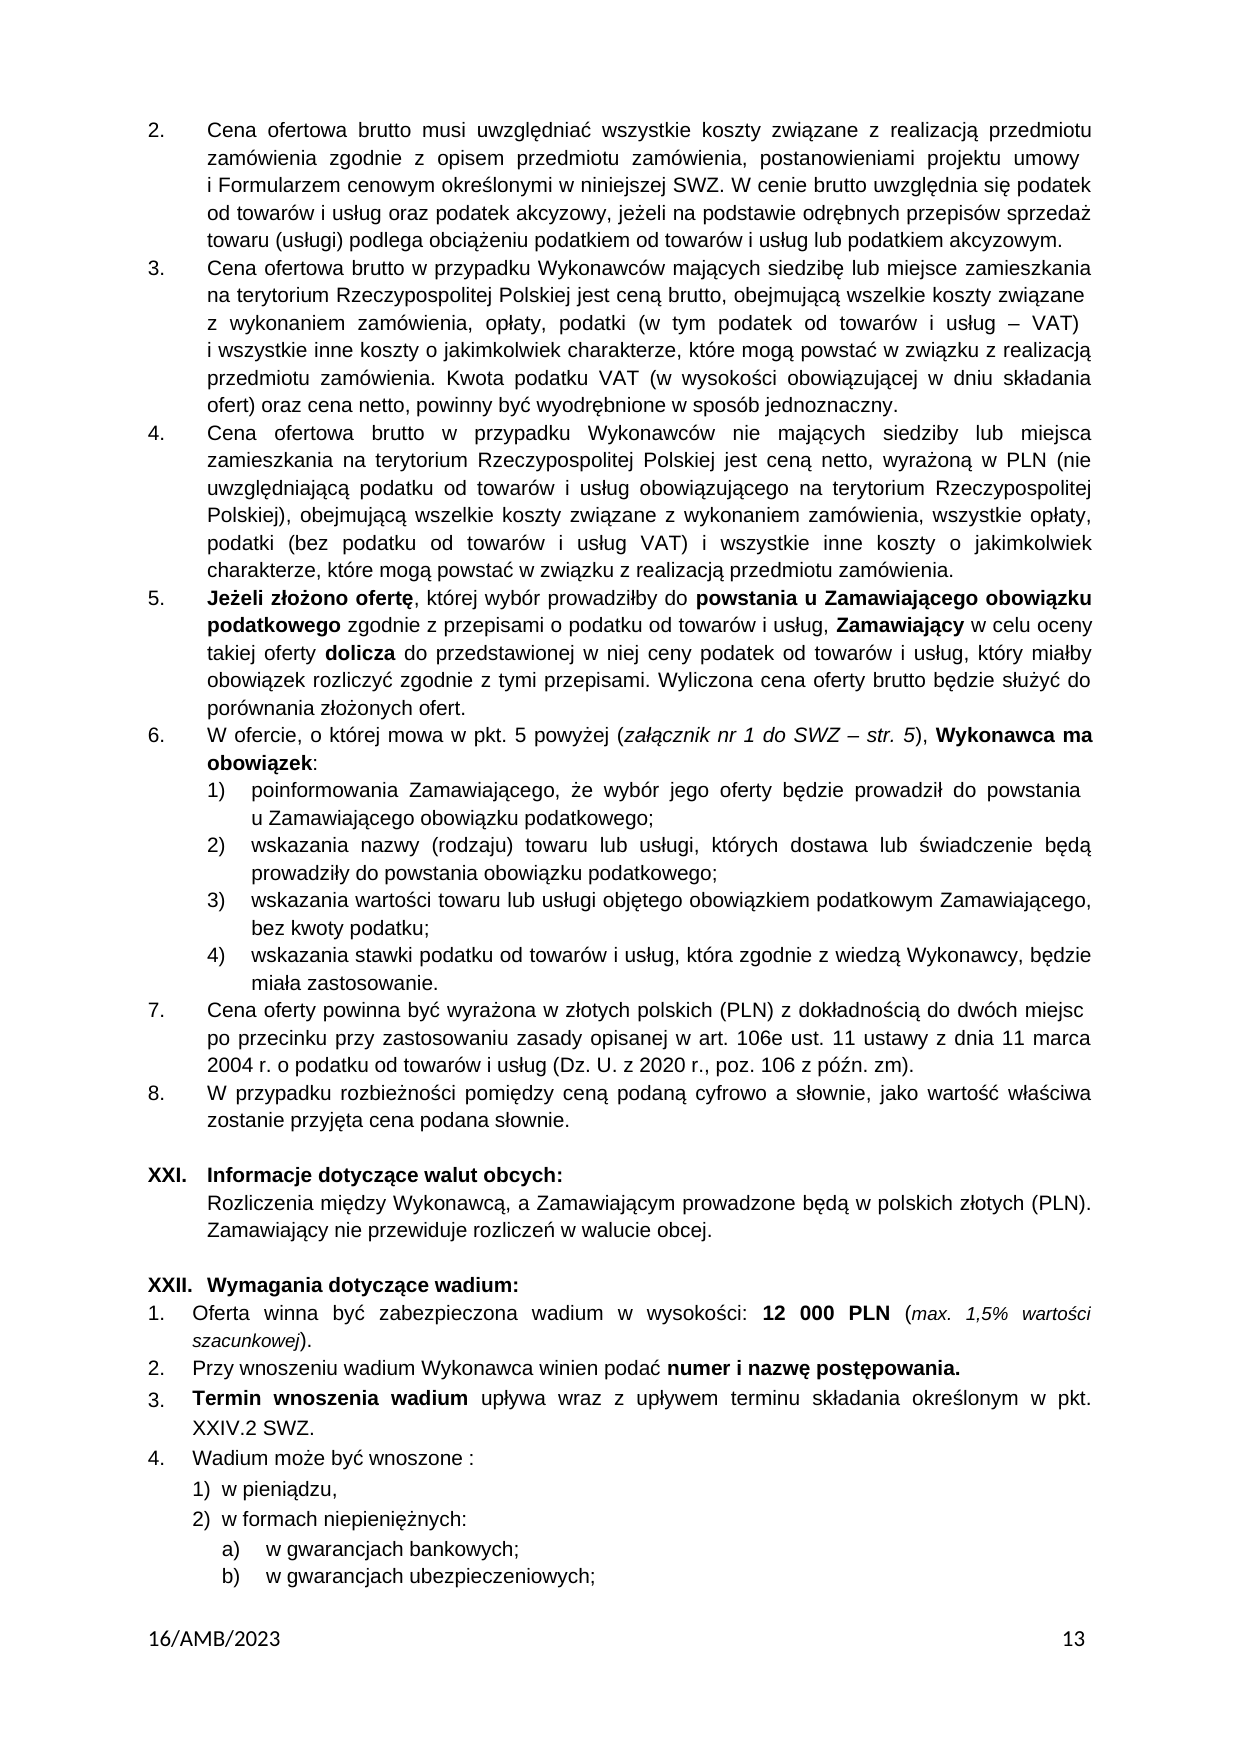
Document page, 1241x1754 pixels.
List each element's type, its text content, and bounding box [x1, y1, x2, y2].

text 2. Cena ofertowa brutto musi uwzględniać wszystkie koszty związane z realizacją przedmiotu zamówienia zgodnie z opisem przedmiotu zamówienia, postanowieniami projektu umowy i Formularzem cenowym określonymi w niniejszej SWZ. W cenie brutto uwzględnia się podatek od towarów i usług oraz podatek akcyzowy, jeżeli na podstawie odrębnych przepisów sprzedaż towaru (usługi) podlega obciążeniu podatkiem od towarów i usług lub podatkiem akcyzowym. [148, 118, 1092, 252]
list w gwarancjach bankowych; [222, 1537, 1092, 1561]
list wskazania nazwy (rodzaju) towaru lub usługi, których dostawa lub świadczenie będą prowadziły do powstania obowiązku podatkowego; [207, 833, 1092, 884]
list poinformowania Zamawiającego, że wybór jego oferty będzie prowadził do powstania u Zamawiającego obowiązku podatkowego; [207, 778, 1092, 829]
list Przy wnoszeniu wadium Wykonawca winien podać numer i nazwę postępowania. [148, 1356, 1092, 1382]
text 4. Cena ofertowa brutto w przypadku Wykonawców nie mających siedziby lub miejsca zamieszkania na terytorium Rzeczypospolitej Polskiej jest ceną netto, wyrażoną w PLN (nie uwzględniającą podatku od towarów i usług obowiązującego na terytorium Rzeczypospolitej Polskiej), obejmującą wszelkie koszty związane z wykonaniem zamówienia, wszystkie opłaty, podatki (bez podatku od towarów i usług VAT) i wszystkie inne koszty o jakimkolwiek charakterze, które mogą powstać w związku z realizacją przedmiotu zamówienia. [148, 421, 1092, 582]
list Termin wnoszenia wadium upływa wraz z upływem terminu składania określonym w pkt. XXIV.2 SWZ. [148, 1386, 1092, 1442]
list w gwarancjach ubezpieczeniowych; [222, 1564, 1092, 1588]
list Wadium może być wnoszone : [148, 1446, 1092, 1473]
text Rozliczenia między Wykonawcą, a Zamawiającym prowadzone będą w polskich złotych (PLN). Zamawiający nie przewiduje rozliczeń w walucie obcej. [207, 1191, 1092, 1242]
list Oferta winna być zabezpieczona wadium w wysokości: 12 000 PLN (max. 1,5% wartości szacunkowej). [148, 1301, 1092, 1352]
text 3. Cena ofertowa brutto w przypadku Wykonawców mających siedzibę lub miejsce zamieszkania na terytorium Rzeczypospolitej Polskiej jest ceną brutto, obejmującą wszelkie koszty związane z wykonaniem zamówienia, opłaty, podatki (w tym podatek od towarów i usług – VAT) i wszystkie inne koszty o jakimkolwiek charakterze, które mogą powstać w związku z realizacją przedmiotu zamówienia. Kwota podatku VAT (w wysokości obowiązującej w dniu składania ofert) oraz cena netto, powinny być wyodrębnione w sposób jednoznaczny. [148, 256, 1092, 417]
list wskazania wartości towaru lub usługi objętego obowiązkiem podatkowym Zamawiającego, bez kwoty podatku; [207, 888, 1092, 939]
list wskazania stawki podatku od towarów i usług, która zgodnie z wiedzą Wykonawcy, będzie miała zastosowanie. [207, 943, 1092, 994]
text 7. Cena oferty powinna być wyrażona w złotych polskich (PLN) z dokładnością do dwóch miejsc po przecinku przy zastosowaniu zasady opisanej w art. 106e ust. 11 ustawy z dnia 11 marca 2004 r. o podatku od towarów i usług (Dz. U. z 2020 r., poz. 106 z późn. zm). [148, 998, 1092, 1077]
list w pieniądzu, [192, 1476, 1092, 1503]
text XXII. Wymagania dotyczące wadium: [148, 1273, 1092, 1297]
text XXI. Informacje dotyczące walut obcych: [148, 1163, 1092, 1187]
text 6. W ofercie, o której mowa w pkt. 5 powyżej (załącznik nr 1 do SWZ – str. 5), Wykonawca ma obowiązek: [148, 723, 1092, 774]
list w formach niepieniężnych: [192, 1507, 1092, 1533]
text 8. W przypadku rozbieżności pomiędzy ceną podaną cyfrowo a słownie, jako wartość właściwa zostanie przyjęta cena podana słownie. [148, 1081, 1092, 1132]
text 5. Jeżeli złożono ofertę, której wybór prowadziłby do powstania u Zamawiającego obowiązku podatkowego zgodnie z przepisami o podatku od towarów i usług, Zamawiający w celu oceny takiej oferty dolicza do przedstawionej w niej ceny podatek od towarów i usług, który miałby obowiązek rozliczyć zgodnie z tymi przepisami. Wyliczona cena oferty brutto będzie służyć do porównania złożonych ofert. [148, 586, 1092, 719]
